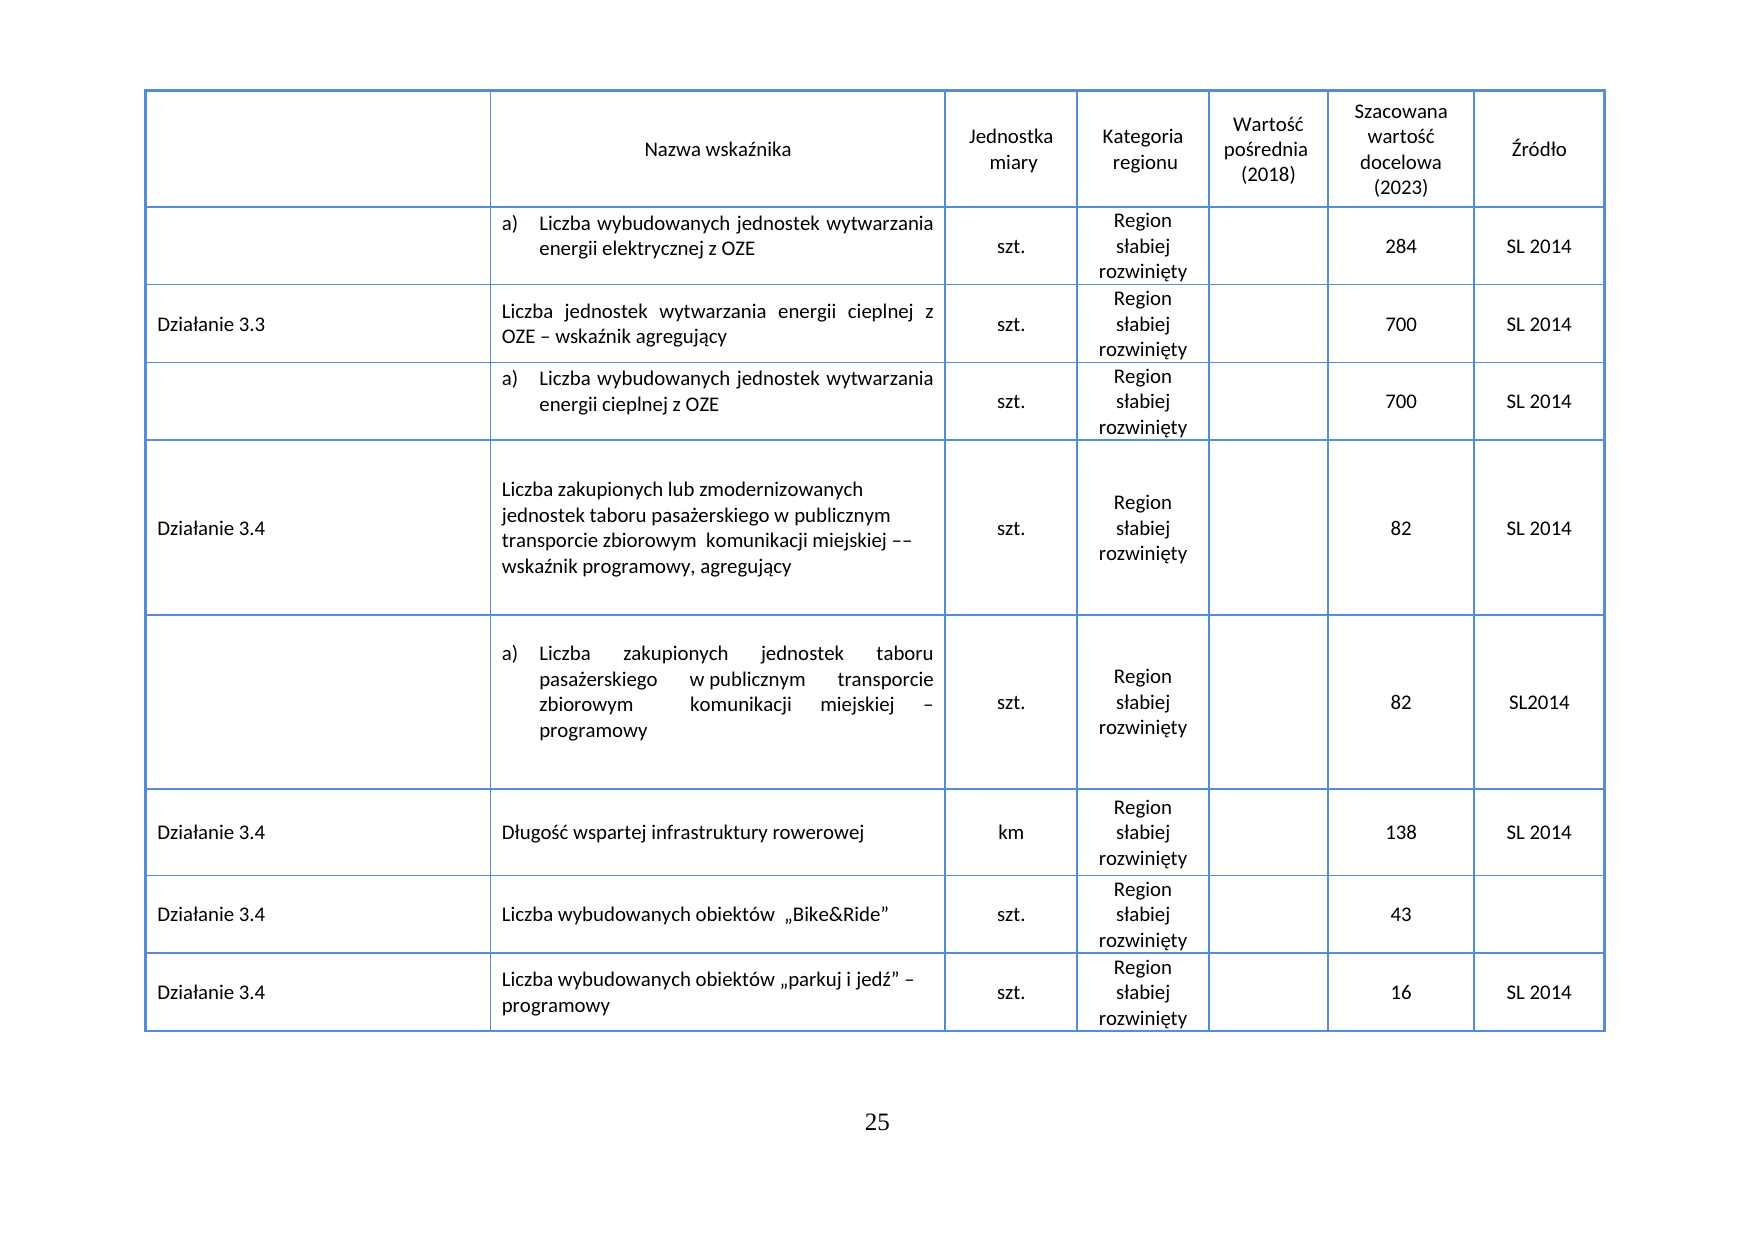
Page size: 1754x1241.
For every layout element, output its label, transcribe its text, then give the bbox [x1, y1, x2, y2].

table_cell SL 2014 [1475, 954, 1603, 1030]
table_cell 284 [1329, 208, 1473, 284]
table_cell [147, 616, 490, 788]
table_cell Region słabiej rozwinięty [1078, 285, 1208, 362]
table_cell 43 [1329, 876, 1473, 952]
table_header Kategoria regionu [1078, 92, 1208, 206]
table_cell Działanie 3.4 [147, 790, 490, 874]
table_cell SL 2014 [1475, 285, 1603, 362]
table_cell [1210, 876, 1327, 952]
table_cell Długość wspartej infrastruktury rowerowej [491, 790, 944, 874]
table_header Źródło [1475, 92, 1603, 206]
table_cell [1210, 441, 1327, 614]
table_cell szt. [946, 616, 1076, 788]
table_cell Liczba wybudowanych jednostek wytwarzania energii cieplnej z OZE [491, 363, 944, 439]
table_cell SL 2014 [1475, 790, 1603, 874]
table_cell Działanie 3.4 [147, 876, 490, 952]
table_cell [147, 363, 490, 439]
table_cell 700 [1329, 285, 1473, 362]
table_cell Region słabiej rozwinięty [1078, 790, 1208, 874]
table_header Nazwa wskaźnika [491, 92, 944, 206]
table_cell szt. [946, 285, 1076, 362]
table_cell Region słabiej rozwinięty [1078, 876, 1208, 952]
table_cell km [946, 790, 1076, 874]
table_header [147, 92, 490, 206]
table_cell Liczba jednostek wytwarzania energii cieplnej z OZE – wskaźnik agregujący [491, 285, 944, 362]
table_cell SL 2014 [1475, 441, 1603, 614]
table_cell 138 [1329, 790, 1473, 874]
table_cell szt. [946, 363, 1076, 439]
table_cell Liczba wybudowanych obiektów „parkuj i jedź” – programowy [491, 954, 944, 1030]
table_cell Działanie 3.3 [147, 285, 490, 362]
table_cell [1210, 208, 1327, 284]
table_cell Region słabiej rozwinięty [1078, 441, 1208, 614]
table_cell SL 2014 [1475, 208, 1603, 284]
table_cell 82 [1329, 616, 1473, 788]
table_cell [1210, 790, 1327, 874]
table_cell 16 [1329, 954, 1473, 1030]
table_cell Liczba wybudowanych jednostek wytwarzania energii elektrycznej z OZE [491, 208, 944, 284]
table_cell szt. [946, 876, 1076, 952]
table_cell [1475, 876, 1603, 952]
table_cell [1210, 285, 1327, 362]
table_cell [1210, 363, 1327, 439]
table_cell 82 [1329, 441, 1473, 614]
table_cell Działanie 3.4 [147, 441, 490, 614]
table_cell Region słabiej rozwinięty [1078, 363, 1208, 439]
table_header Wartość pośrednia (2018) [1210, 92, 1327, 206]
table_cell SL2014 [1475, 616, 1603, 788]
table_header Szacowana wartość docelowa (2023) [1329, 92, 1473, 206]
table_cell SL 2014 [1475, 363, 1603, 439]
table_cell Liczba zakupionych lub zmodernizowanych jednostek taboru pasażerskiego w publicznym transporcie zbiorowym komunikacji miejskiej –– wskaźnik programowy, agregujący [491, 441, 944, 614]
table_cell [1210, 616, 1327, 788]
table_cell Liczba wybudowanych obiektów „Bike&Ride” [491, 876, 944, 952]
table_cell Region słabiej rozwinięty [1078, 954, 1208, 1030]
table_cell Liczba zakupionych jednostek taboru pasażerskiego w publicznym transporcie zbiorowym komunikacji miejskiej – programowy [491, 616, 944, 788]
table_header Jednostka miary [946, 92, 1076, 206]
table_cell szt. [946, 208, 1076, 284]
table_cell Działanie 3.4 [147, 954, 490, 1030]
table_cell [147, 208, 490, 284]
table_cell Region słabiej rozwinięty [1078, 208, 1208, 284]
table_cell szt. [946, 441, 1076, 614]
table_cell 700 [1329, 363, 1473, 439]
table_cell [1210, 954, 1327, 1030]
table_cell Region słabiej rozwinięty [1078, 616, 1208, 788]
table_cell szt. [946, 954, 1076, 1030]
